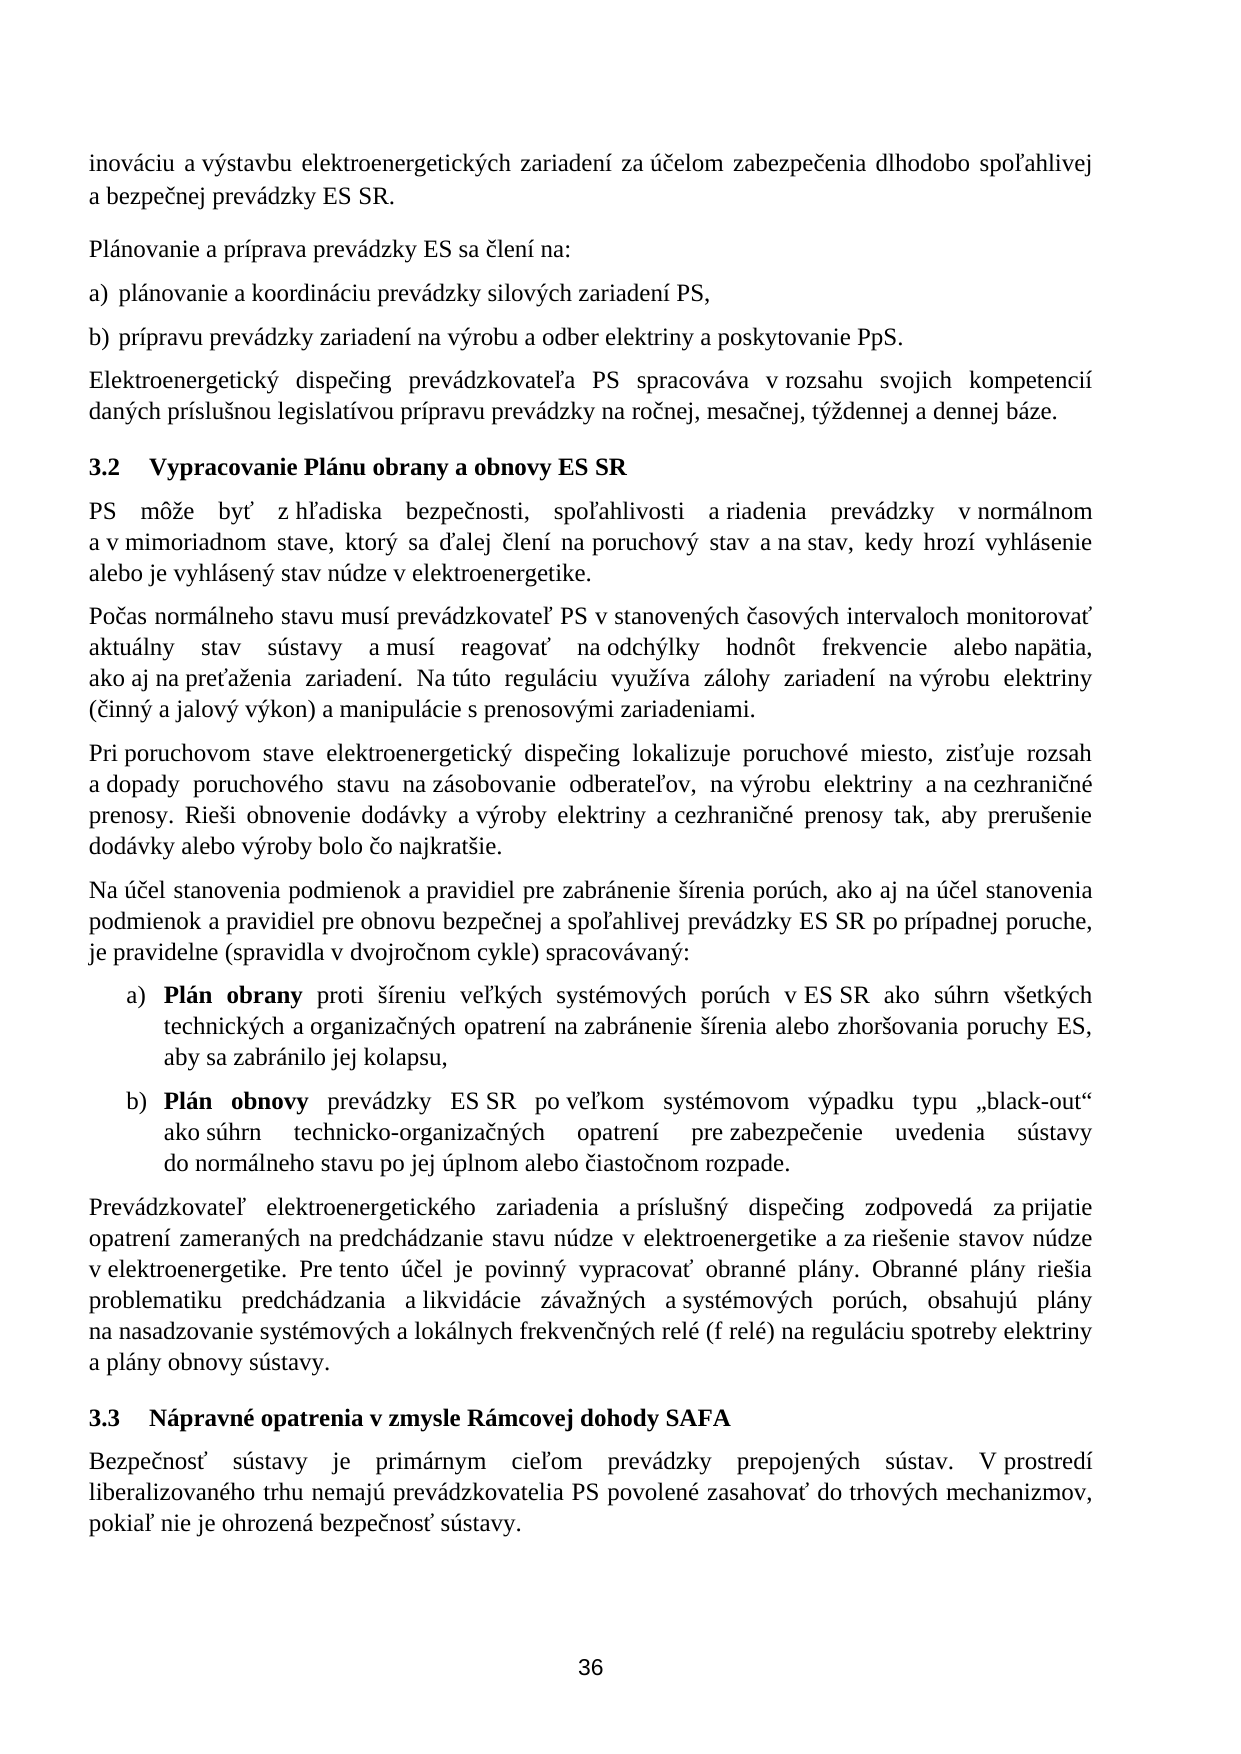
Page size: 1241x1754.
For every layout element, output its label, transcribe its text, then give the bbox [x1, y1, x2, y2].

list Plán obrany proti šíreniu veľkých systémových porúch v ES SR ako súhrn všetkých technických a organizačných opatrení na zabránenie šírenia alebo zhoršovania poruchy ES, aby sa zabránilo jej kolapsu, [126, 980, 1092, 1071]
text PS môže byť z hľadiska bezpečnosti, spoľahlivosti a riadenia prevádzky v normálnom a v mimoriadnom stave, ktorý sa ďalej člení na poruchový stav a na stav, kedy hrozí vyhlásenie alebo je vyhlásený stav núdze v elektroenergetike. [89, 496, 1092, 587]
text Počas normálneho stavu musí prevádzkovateľ PS v stanovených časových intervaloch monitorovať aktuálny stav sústavy a musí reagovať na odchýlky hodnôt frekvencie alebo napätia, ako aj na preťaženia zariadení. Na túto reguláciu využíva zálohy zariadení na výrobu elektriny (činný a jalový výkon) a manipulácie s prenosovými zariadeniami. [89, 601, 1092, 723]
text a) plánovanie a koordináciu prevádzky silových zariadení PS, [89, 278, 1092, 307]
subtitle Nápravné opatrenia v zmysle Rámcovej dohody SAFA [89, 1403, 1092, 1432]
text Plánovanie a príprava prevádzky ES sa člení na: [89, 234, 1092, 263]
text Prevádzkovateľ elektroenergetického zariadenia a príslušný dispečing zodpovedá za prijatie opatrení zameraných na predchádzanie stavu núdze v elektroenergetike a za riešenie stavov núdze v elektroenergetike. Pre tento účel je povinný vypracovať obranné plány. Obranné plány riešia problematiku predchádzania a likvidácie závažných a systémových porúch, obsahujú plány na nasadzovanie systémových a lokálnych frekvenčných relé (f relé) na reguláciu spotreby elektriny a plány obnovy sústavy. [89, 1192, 1092, 1376]
text Na účel stanovenia podmienok a pravidiel pre zabránenie šírenia porúch, ako aj na účel stanovenia podmienok a pravidiel pre obnovu bezpečnej a spoľahlivej prevádzky ES SR po prípadnej poruche, je pravidelne (spravidla v dvojročnom cykle) spracovávaný: [89, 875, 1092, 966]
text b) prípravu prevádzky zariadení na výrobu a odber elektriny a poskytovanie PpS. [89, 322, 1092, 350]
text Elektroenergetický dispečing prevádzkovateľa PS spracováva v rozsahu svojich kompetencií daných príslušnou legislatívou prípravu prevádzky na ročnej, mesačnej, týždennej a dennej báze. [89, 365, 1092, 425]
subtitle Vypracovanie Plánu obrany a obnovy ES SR [89, 452, 1092, 481]
text Bezpečnosť sústavy je primárnym cieľom prevádzky prepojených sústav. V prostredí liberalizovaného trhu nemajú prevádzkovatelia PS povolené zasahovať do trhových mechanizmov, pokiaľ nie je ohrozená bezpečnosť sústavy. [89, 1446, 1092, 1537]
list Plán obnovy prevádzky ES SR po veľkom systémovom výpadku typu „black-out“ ako súhrn technicko-organizačných opatrení pre zabezpečenie uvedenia sústavy do normálneho stavu po jej úplnom alebo čiastočnom rozpade. [126, 1086, 1092, 1177]
text Pri poruchovom stave elektroenergetický dispečing lokalizuje poruchové miesto, zisťuje rozsah a dopady poruchového stavu na zásobovanie odberateľov, na výrobu elektriny a na cezhraničné prenosy. Rieši obnovenie dodávky a výroby elektriny a cezhraničné prenosy tak, aby prerušenie dodávky alebo výroby bolo čo najkratšie. [89, 738, 1092, 860]
